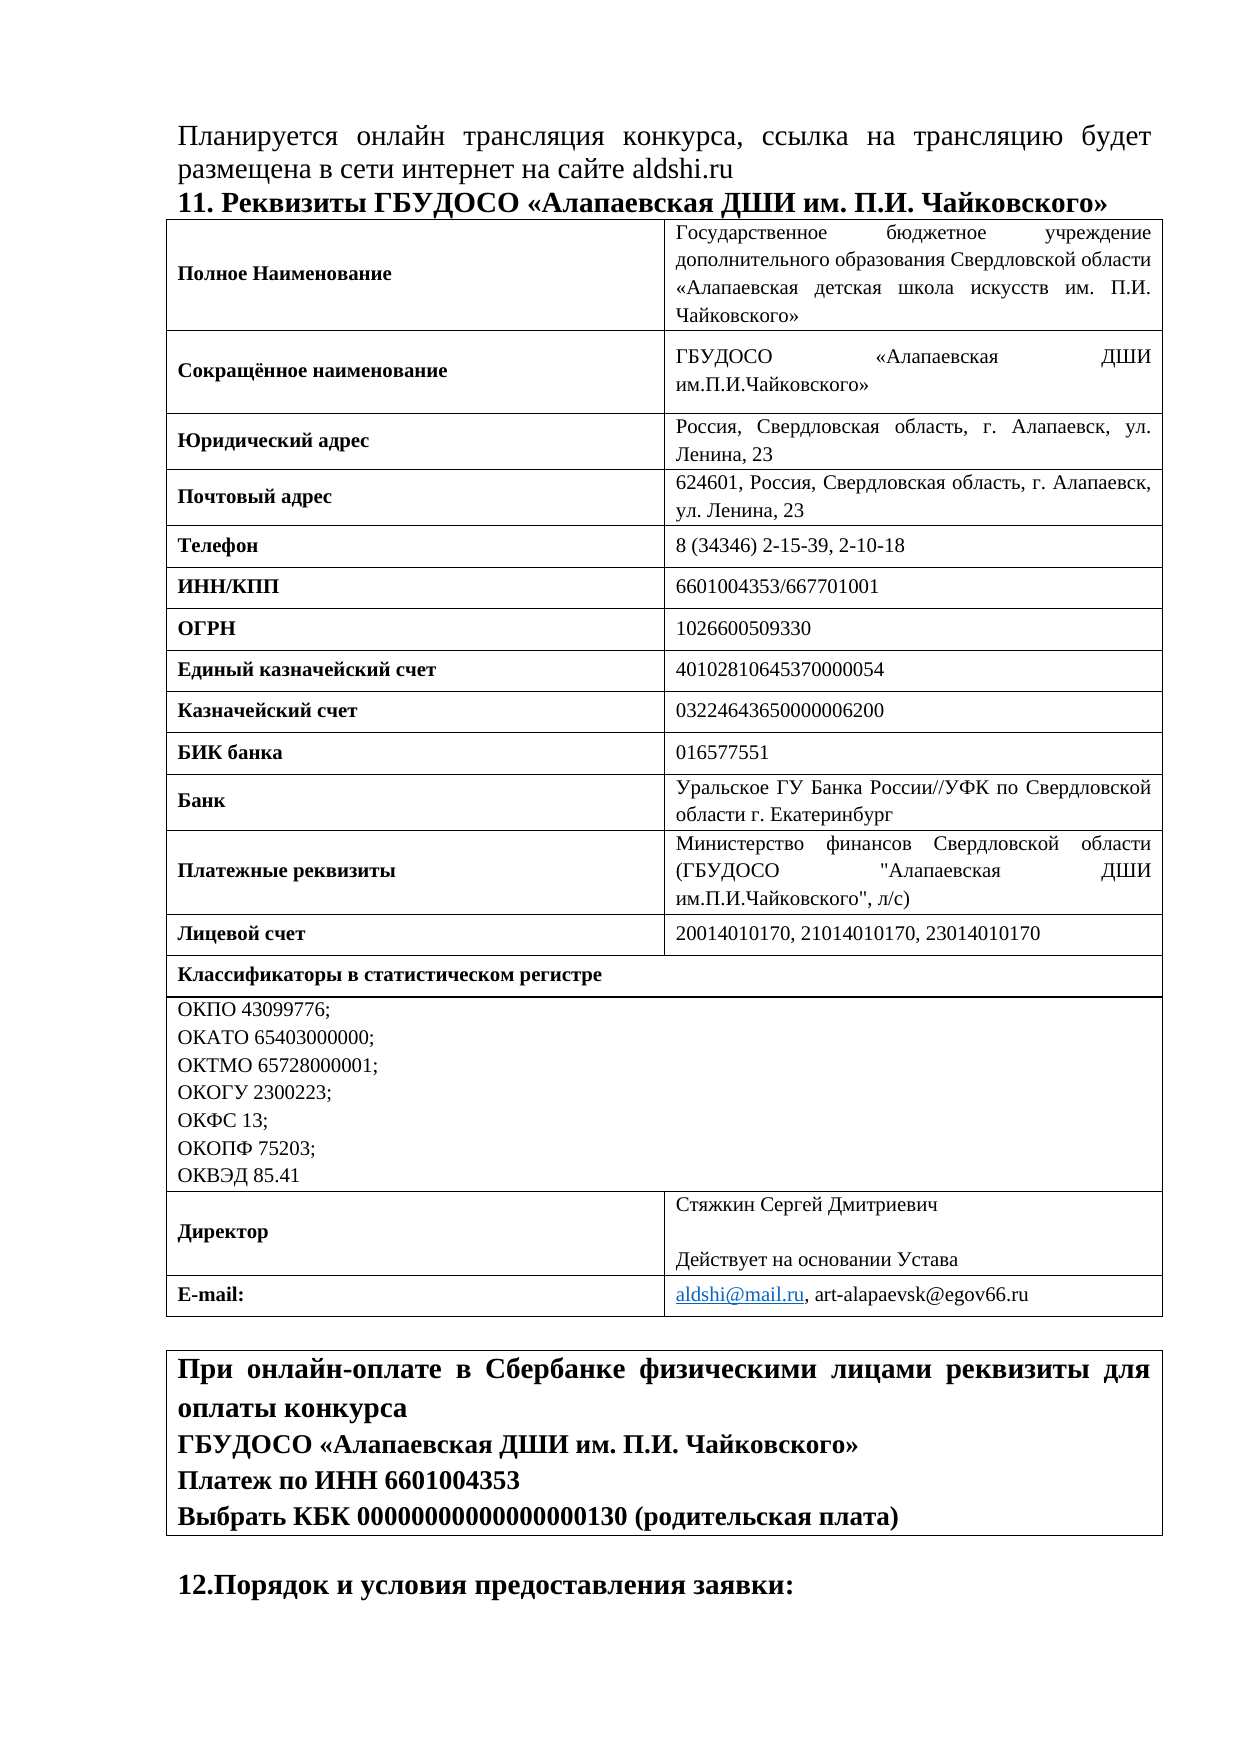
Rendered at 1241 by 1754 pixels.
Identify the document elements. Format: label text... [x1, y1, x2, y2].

table_cell ОГРН [167, 609, 664, 649]
table_cell aldshi@mail.ru, art-alapaevsk@egov66.ru [665, 1276, 1162, 1316]
table_cell 8 (34346) 2-15-39, 2-10-18 [665, 526, 1162, 567]
table_cell Сокращённое наименование [167, 331, 664, 413]
table_cell Министерство финансов Свердловской области (ГБУДОСО "Алапаевская ДШИ им.П.И.Чайковского", л/с) [665, 831, 1162, 914]
table_cell Лицевой счет [167, 915, 664, 955]
table_cell Классификаторы в статистическом регистре [167, 956, 1162, 996]
table_cell 624601, Россия, Свердловская область, г. Алапаевск, ул. Ленина, 23 [665, 470, 1162, 525]
table_cell Платежные реквизиты [167, 831, 664, 914]
table_header При онлайн-оплате в Сбербанке физическими лицами реквизиты для оплаты конкурса ГБУДОСО «Алапаевская ДШИ им. П.И. Чайковского» Платеж по ИНН 6601004353 Выбрать КБК 00000000000000000130 (родительская плата) [167, 1351, 1162, 1535]
table_header Полное Наименование [167, 220, 664, 330]
table_cell Уральское ГУ Банка России//УФК по Свердловской области г. Екатеринбург [665, 775, 1162, 830]
table_cell 6601004353/667701001 [665, 568, 1162, 608]
table_cell ГБУДОСО «Алапаевская ДШИ им.П.И.Чайковского» [665, 331, 1162, 413]
table_cell Казначейский счет [167, 692, 664, 732]
table_cell 1026600509330 [665, 609, 1162, 649]
table_cell Стяжкин Сергей Дмитриевич Действует на основании Устава [665, 1192, 1162, 1274]
table_cell Единый казначейский счет [167, 651, 664, 691]
table_cell Юридический адрес [167, 414, 664, 469]
table_cell Почтовый адрес [167, 470, 664, 525]
text 12.Порядок и условия предоставления заявки: [177, 1567, 1152, 1600]
table_cell 016577551 [665, 733, 1162, 773]
table_cell 20014010170, 21014010170, 23014010170 [665, 915, 1162, 955]
table_cell БИК банка [167, 733, 664, 773]
table_cell E-mail: [167, 1276, 664, 1316]
table_header Государственное бюджетное учреждение дополнительного образования Свердловской области «Алапаевская детская школа искусств им. П.И. Чайковского» [665, 220, 1162, 330]
table_cell Директор [167, 1192, 664, 1274]
table_cell Банк [167, 775, 664, 830]
text 11. Реквизиты ГБУДОСО «Алапаевская ДШИ им. П.И. Чайковского» [177, 185, 1152, 219]
table_cell ИНН/КПП [167, 568, 664, 608]
table_cell 03224643650000006200 [665, 692, 1162, 732]
table_cell 40102810645370000054 [665, 651, 1162, 691]
text Планируется онлайн трансляция конкурса, ссылка на трансляцию будет размещена в сети интернет на сайте aldshi.ru [177, 118, 1152, 185]
table_cell ОКПО 43099776; ОКАТО 65403000000; ОКТМО 65728000001; ОКОГУ 2300223; ОКФС 13; ОКОПФ 75203; ОКВЭД 85.41 [167, 998, 1162, 1191]
table_cell Россия, Свердловская область, г. Алапаевск, ул. Ленина, 23 [665, 414, 1162, 469]
table_cell Телефон [167, 526, 664, 567]
